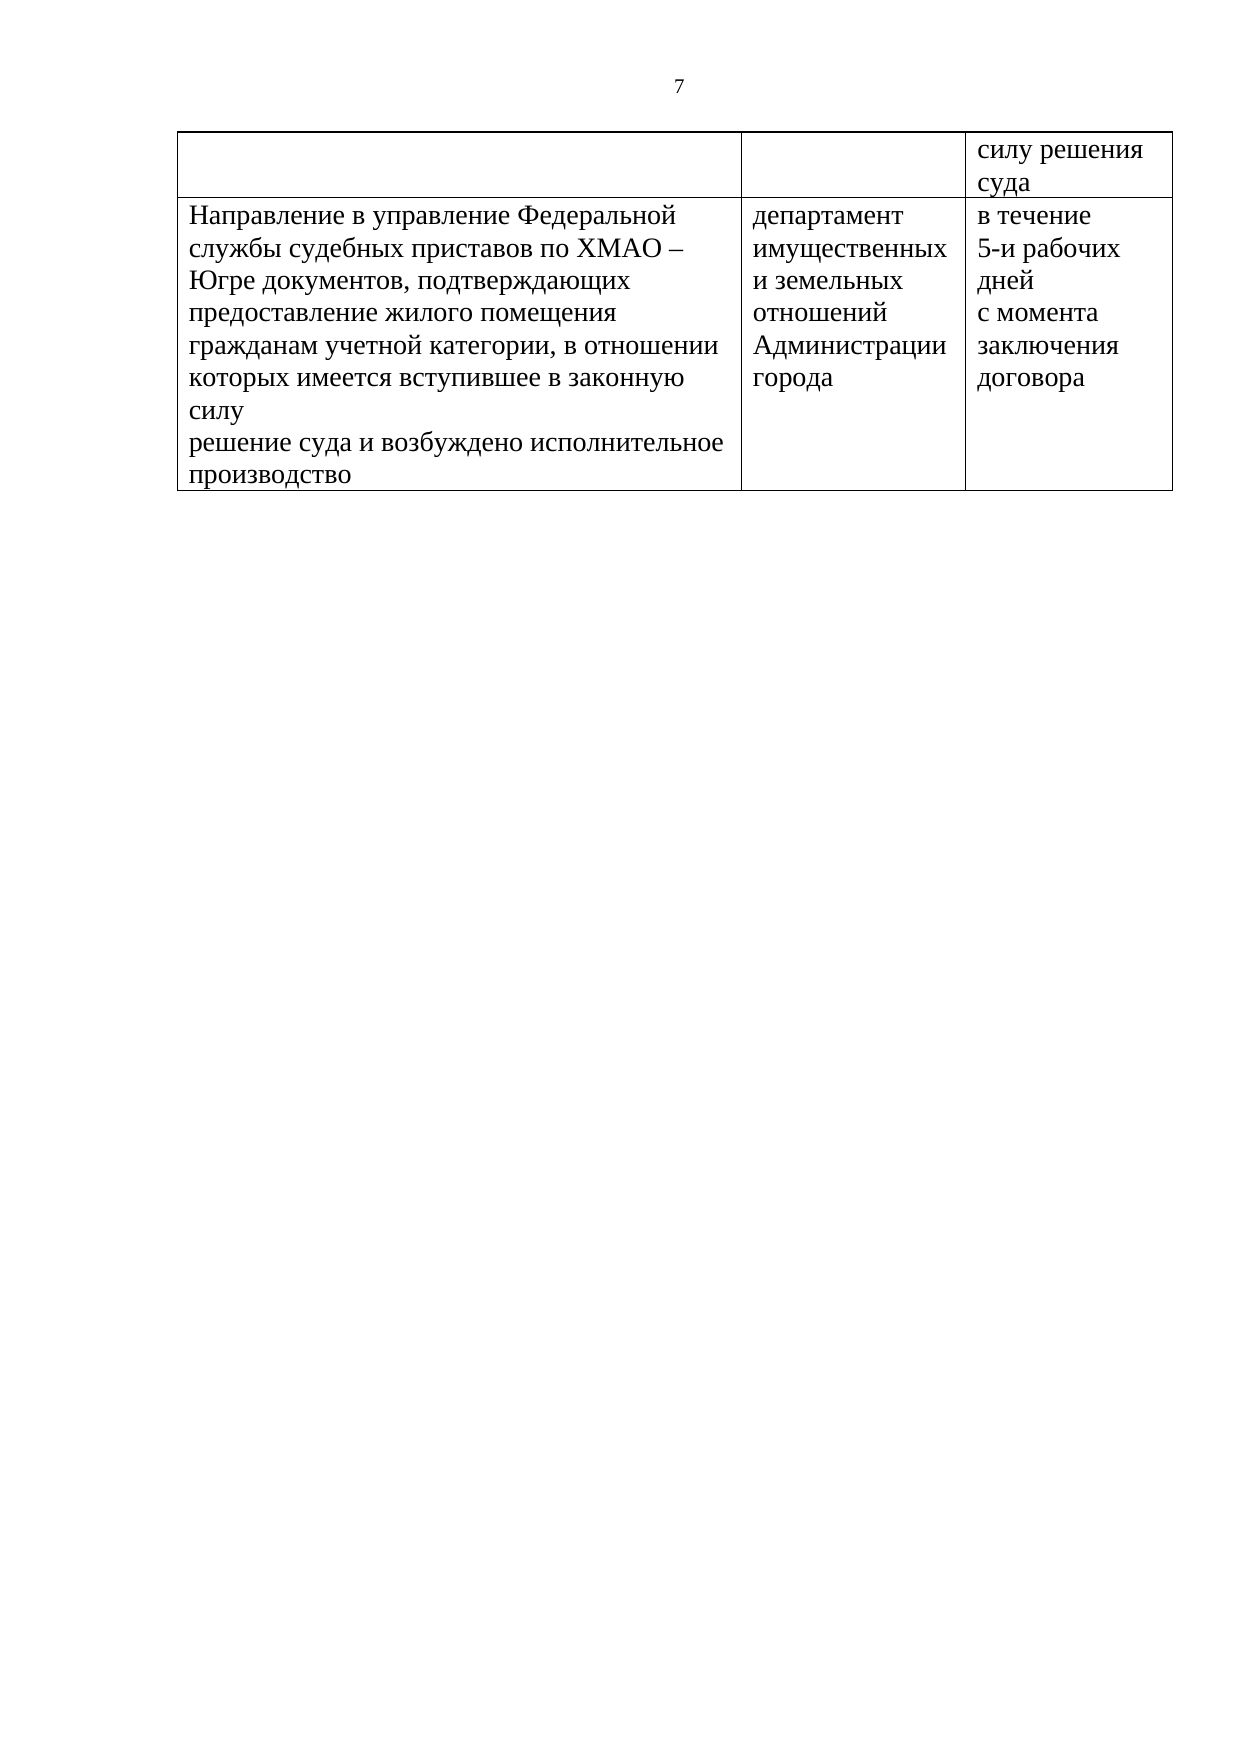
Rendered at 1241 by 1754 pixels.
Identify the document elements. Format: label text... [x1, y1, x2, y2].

table_cell Направление в управление Федеральной службы судебных приставов по ХМАО – Югре документов, подтверждающих предоставление жилого помещения гражданам учетной категории, в отношении которых имеется вступившее в законную силу решение суда и возбуждено исполнительное производство [178, 198, 741, 490]
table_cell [966, 133, 1172, 197]
table_cell департамент имущественных и земельных отношений Администрации города [742, 198, 965, 490]
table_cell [742, 133, 965, 197]
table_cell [178, 133, 741, 197]
table_cell в течение 5-и рабочих дней с момента заключения договора [966, 198, 1172, 490]
